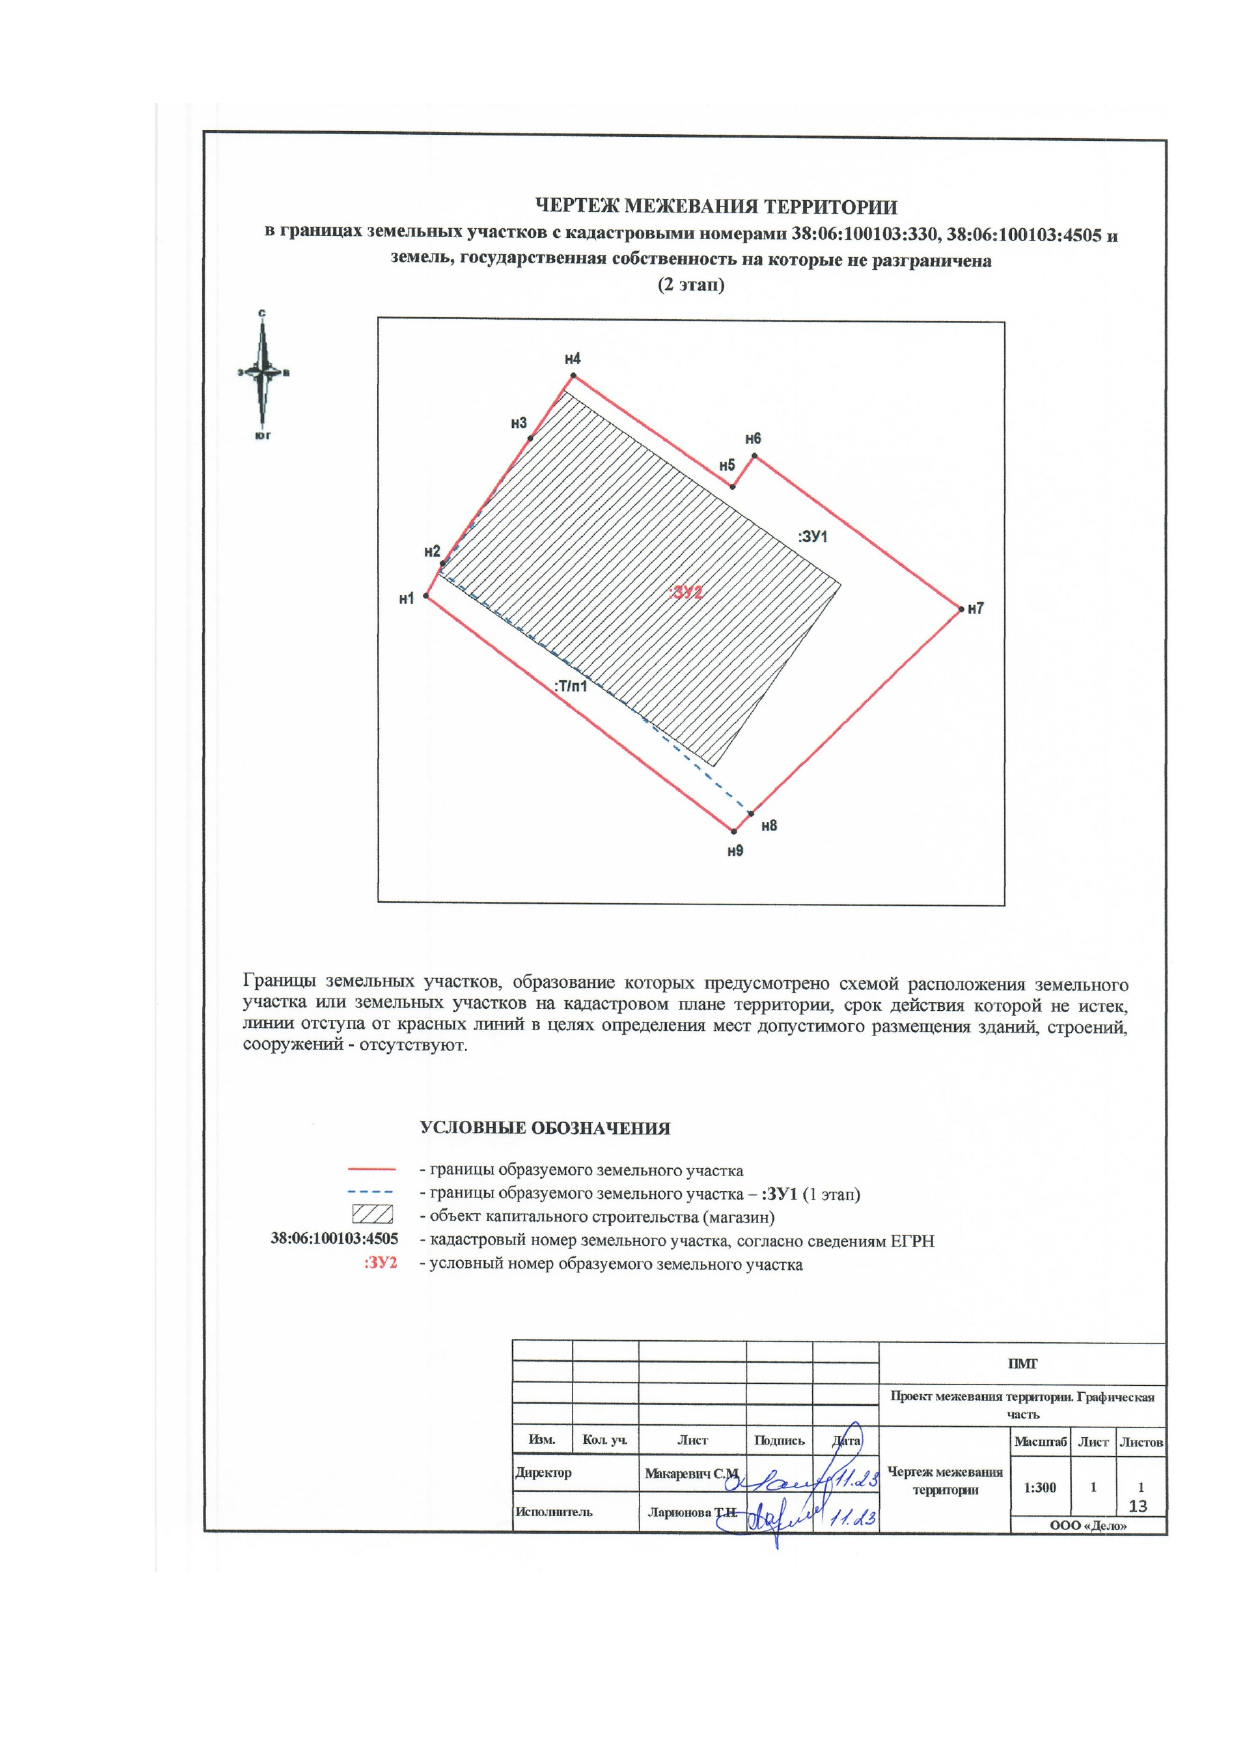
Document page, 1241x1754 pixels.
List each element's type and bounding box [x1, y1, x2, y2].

picture [154, 103, 1204, 1587]
